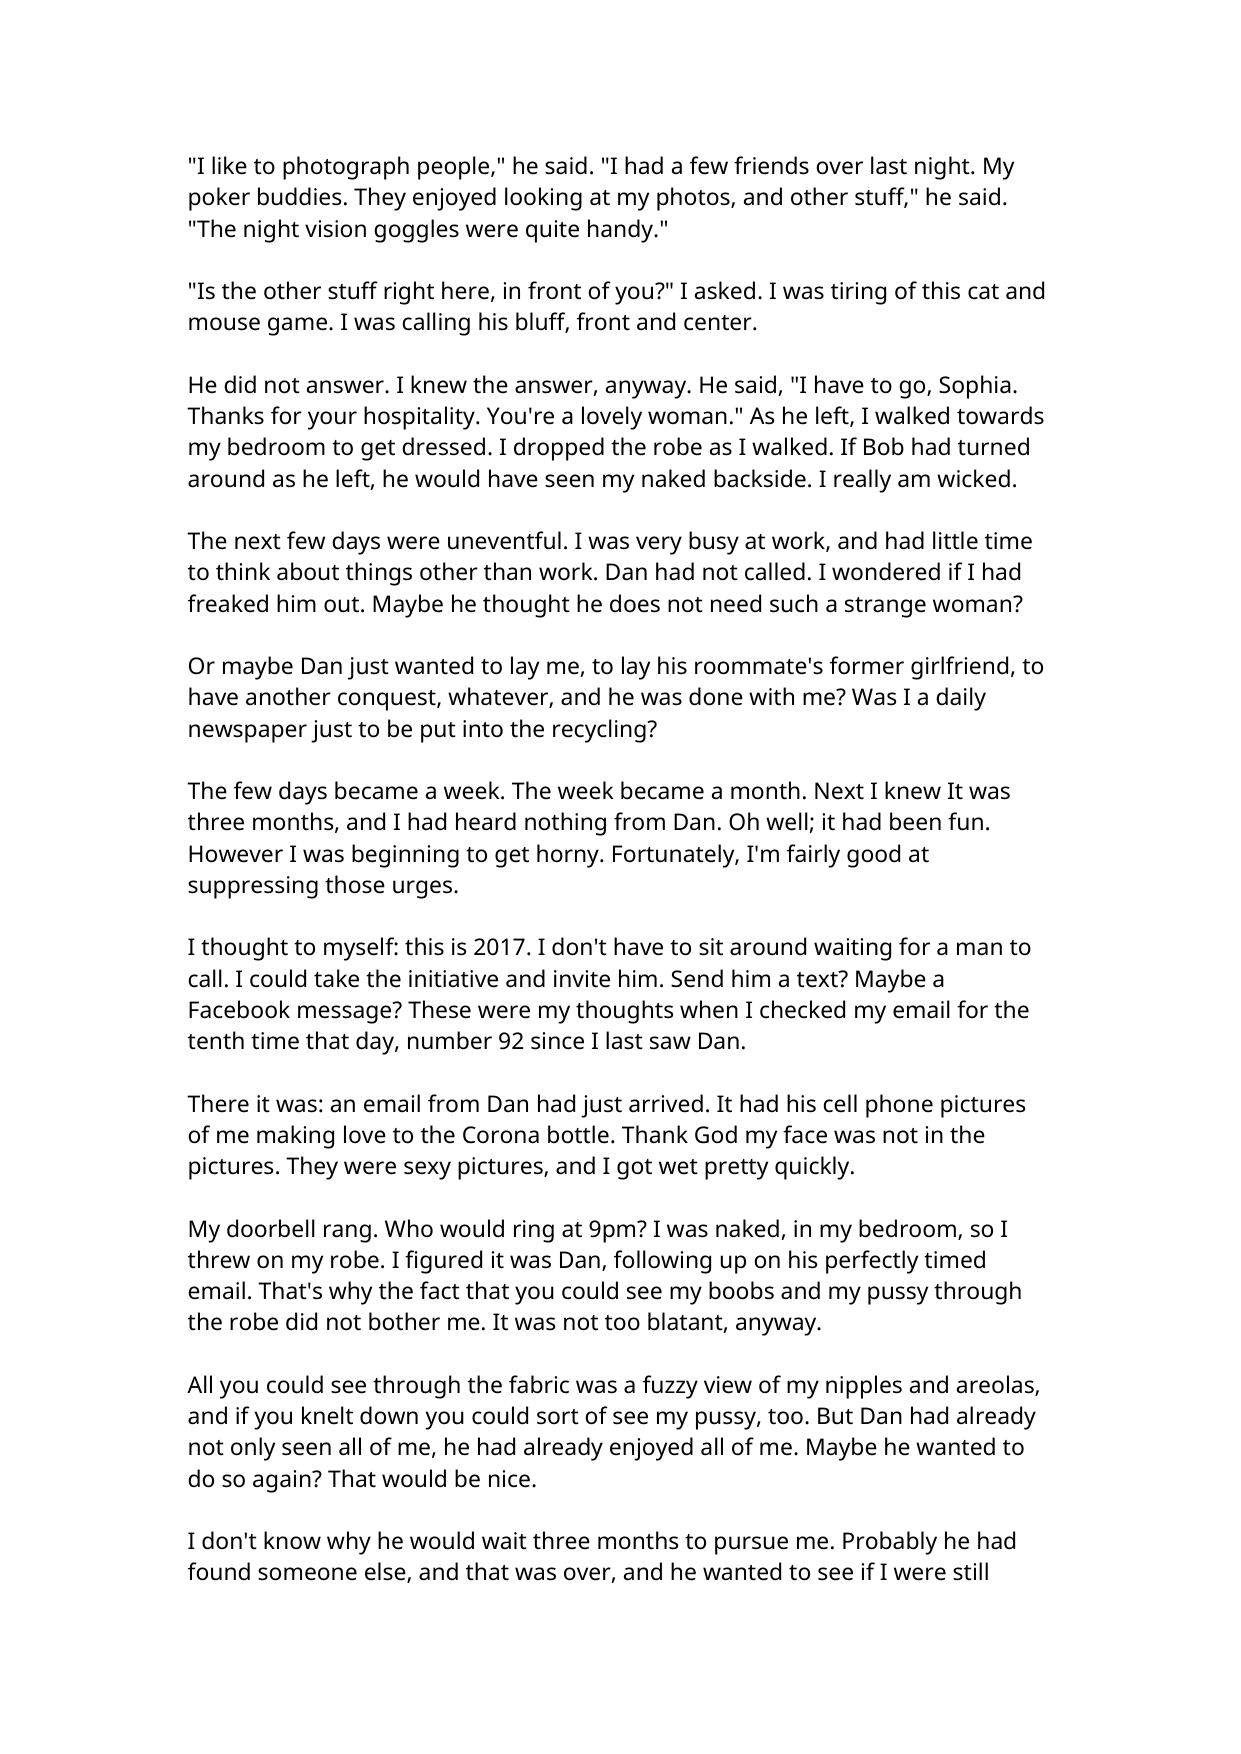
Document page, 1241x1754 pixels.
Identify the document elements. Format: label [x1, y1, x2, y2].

text [187, 150, 1053, 1587]
